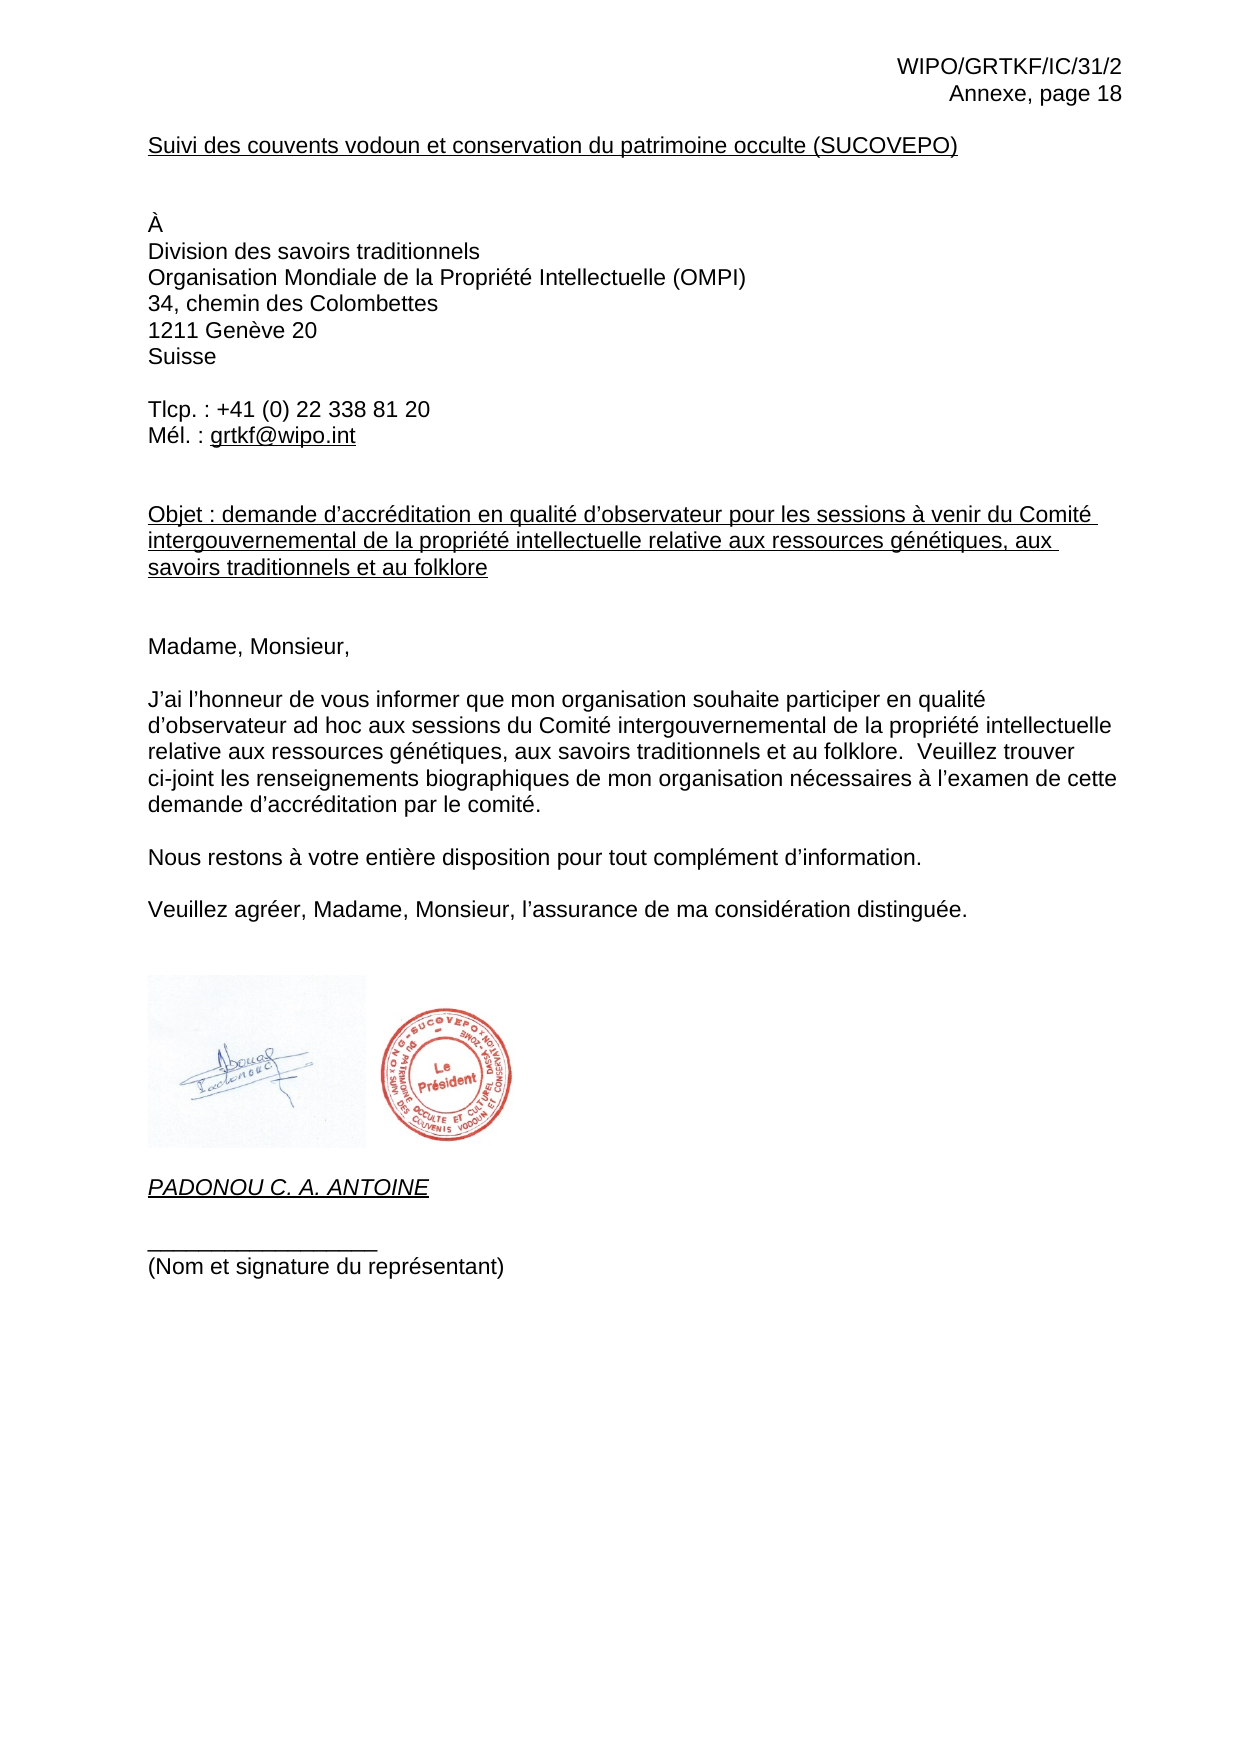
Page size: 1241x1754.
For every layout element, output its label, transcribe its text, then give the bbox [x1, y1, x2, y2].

text À [148, 211, 1122, 238]
text (Nom et signature du représentant) [148, 1253, 1122, 1279]
text Suisse [148, 343, 1122, 369]
text Organisation Mondiale de la Propriété Intellectuelle (OMPI) [148, 264, 1122, 290]
text Nous restons à votre entière disposition pour tout complément d’information. [148, 844, 1122, 870]
text Suivi des couvents vodoun et conservation du patrimoine occulte (SUCOVEPO) [148, 132, 1122, 158]
text Tlcp. : +41 (0) 22 338 81 20 [148, 396, 1122, 422]
text 34, chemin des Colombettes [148, 290, 1122, 317]
text Madame, Monsieur, [148, 633, 1122, 659]
text PADONOU C. A. ANTOINE [148, 1174, 1122, 1200]
text J’ai l’honneur de vous informer que mon organisation souhaite participer en qualité d’observateur ad hoc aux sessions du Comité intergouvernemental de la propriété intellectuelle relative aux ressources génétiques, aux savoirs traditionnels et au folklore. Veuillez trouver ci-joint les renseignements biographiques de mon organisation nécessaires à l’examen de cette demande d’accréditation par le comité. [148, 686, 1122, 817]
text Objet : demande d’accréditation en qualité d’observateur pour les sessions à venir du Comité intergouvernemental de la propriété intellectuelle relative aux ressources génétiques, aux savoirs traditionnels et au folklore [148, 501, 1122, 580]
text 1211 Genève 20 [148, 317, 1122, 343]
text Veuillez agréer, Madame, Monsieur, l’assurance de ma considération distinguée. [148, 896, 1122, 923]
picture [147, 975, 367, 1148]
text __________________ [148, 1226, 1122, 1253]
picture [372, 1002, 524, 1148]
text Mél. : grtkf@wipo.int [148, 422, 1122, 448]
text Division des savoirs traditionnels [148, 238, 1122, 264]
